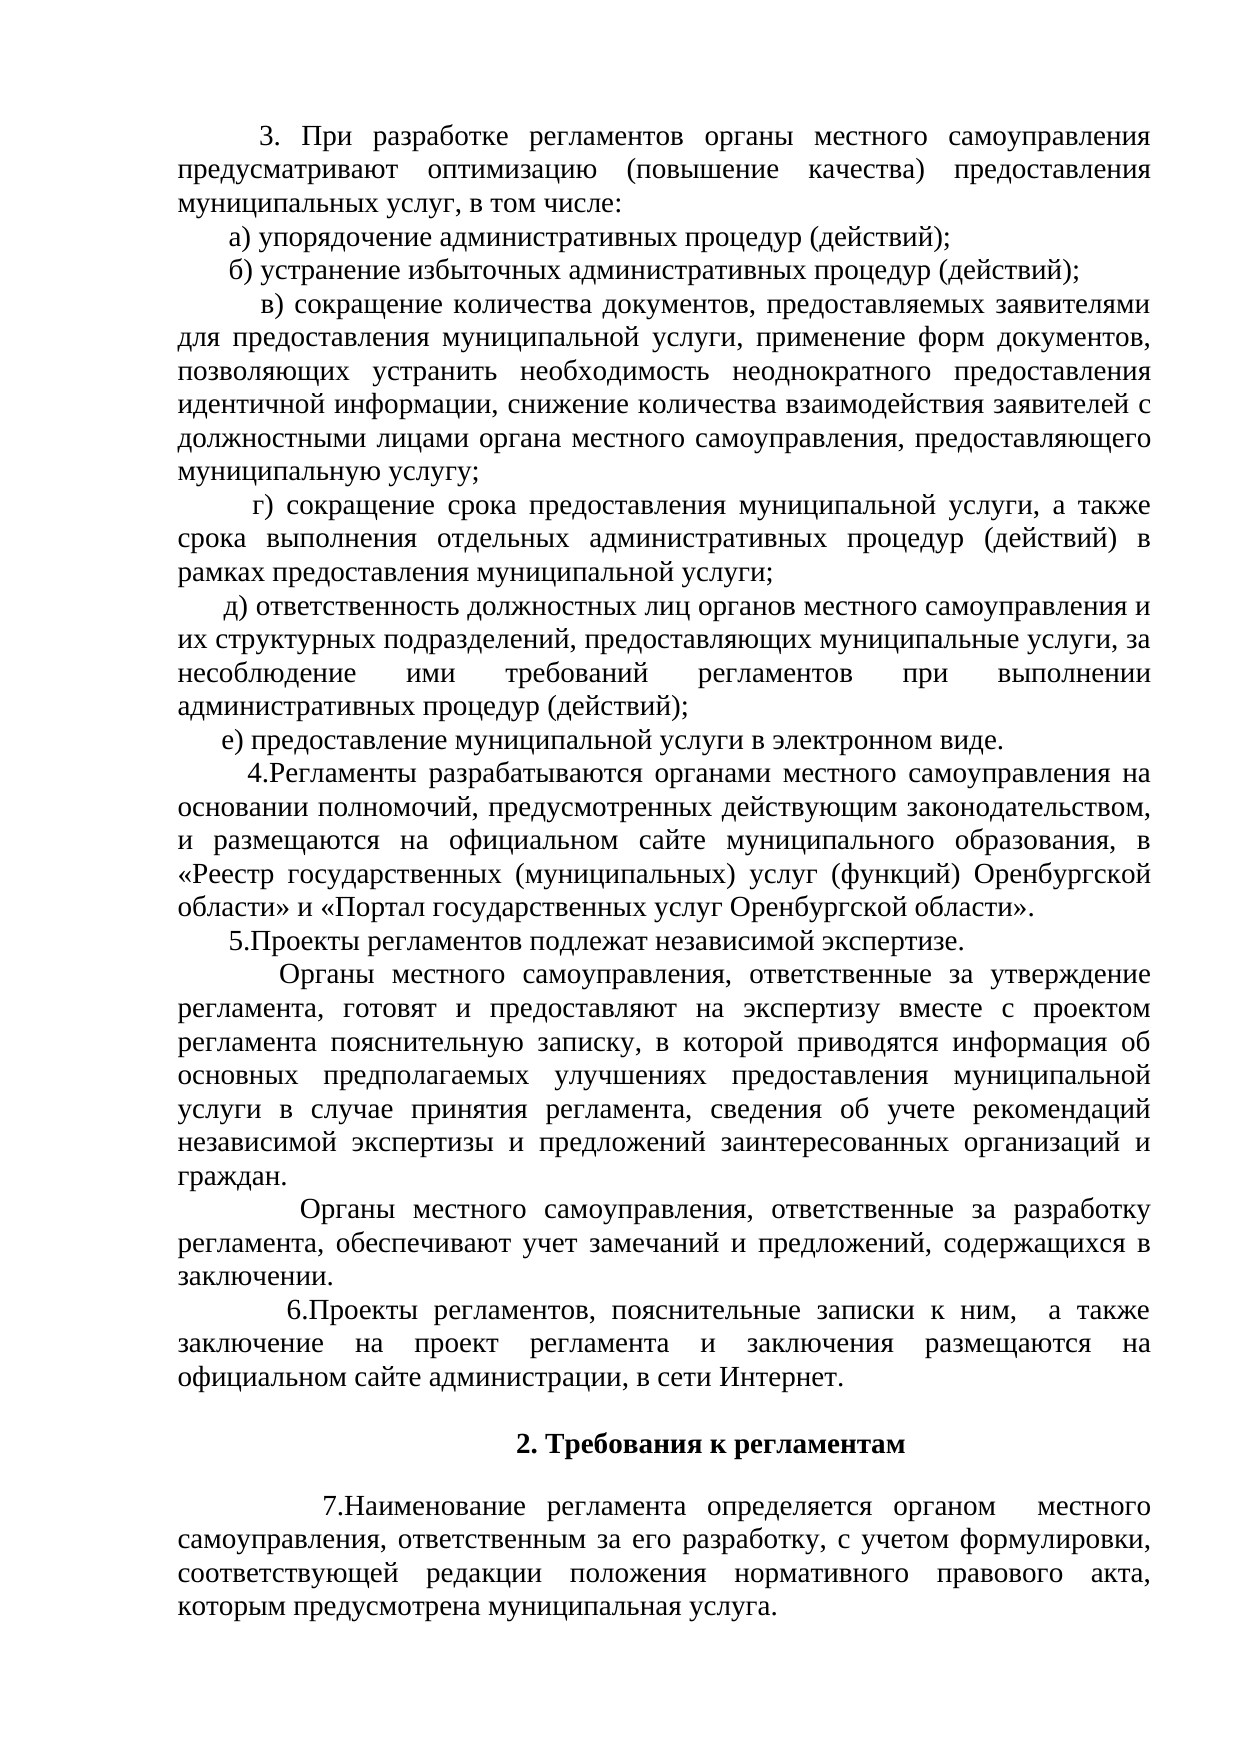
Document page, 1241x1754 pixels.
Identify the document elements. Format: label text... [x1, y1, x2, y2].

text 6.Проекты регламентов, пояснительные записки к ним, а также заключение на проект регламента и заключения размещаются на официальном сайте администрации, в сети Интернет. [177, 1292, 1152, 1393]
text а) упорядочение административных процедур (действий); [177, 219, 1152, 252]
text Органы местного самоуправления, ответственные за утверждение регламента, готовят и предоставляют на экспертизу вместе с проектом регламента пояснительную записку, в которой приводятся информация об основных предполагаемых улучшениях предоставления муниципальной услуги в случае принятия регламента, сведения об учете рекомендаций независимой экспертизы и предложений заинтересованных организаций и граждан. [177, 957, 1152, 1191]
text в) сокращение количества документов, предоставляемых заявителями для предоставления муниципальной услуги, применение форм документов, позволяющих устранить необходимость неоднократного предоставления идентичной информации, снижение количества взаимодействия заявителей с должностными лицами органа местного самоуправления, предоставляющего муниципальную услугу; [177, 286, 1152, 487]
text 7.Наименование регламента определяется органом местного самоуправления, ответственным за его разработку, с учетом формулировки, соответствующей редакции положения нормативного правового акта, которым предусмотрена муниципальная услуга. [177, 1488, 1152, 1622]
text 2. Требования к регламентам [290, 1426, 1152, 1460]
text г) сокращение срока предоставления муниципальной услуги, а также срока выполнения отдельных административных процедур (действий) в рамках предоставления муниципальной услуги; [177, 487, 1152, 588]
text д) ответственность должностных лиц органов местного самоуправления и их структурных подразделений, предоставляющих муниципальные услуги, за несоблюдение ими требований регламентов при выполнении административных процедур (действий); [177, 588, 1152, 722]
text 4.Регламенты разрабатываются органами местного самоуправления на основании полномочий, предусмотренных действующим законодательством, и размещаются на официальном сайте муниципального образования, в «Реестр государственных (муниципальных) услуг (функций) Оренбургской области» и «Портал государственных услуг Оренбургской области». [177, 755, 1152, 923]
text е) предоставление муниципальной услуги в электронном виде. [177, 722, 1152, 755]
text Органы местного самоуправления, ответственные за разработку регламента, обеспечивают учет замечаний и предложений, содержащихся в заключении. [177, 1191, 1152, 1292]
text 3. При разработке регламентов органы местного самоуправления предусматривают оптимизацию (повышение качества) предоставления муниципальных услуг, в том числе: [177, 118, 1152, 219]
text 5.Проекты регламентов подлежат независимой экспертизе. [177, 923, 1152, 957]
text б) устранение избыточных административных процедур (действий); [177, 252, 1152, 286]
